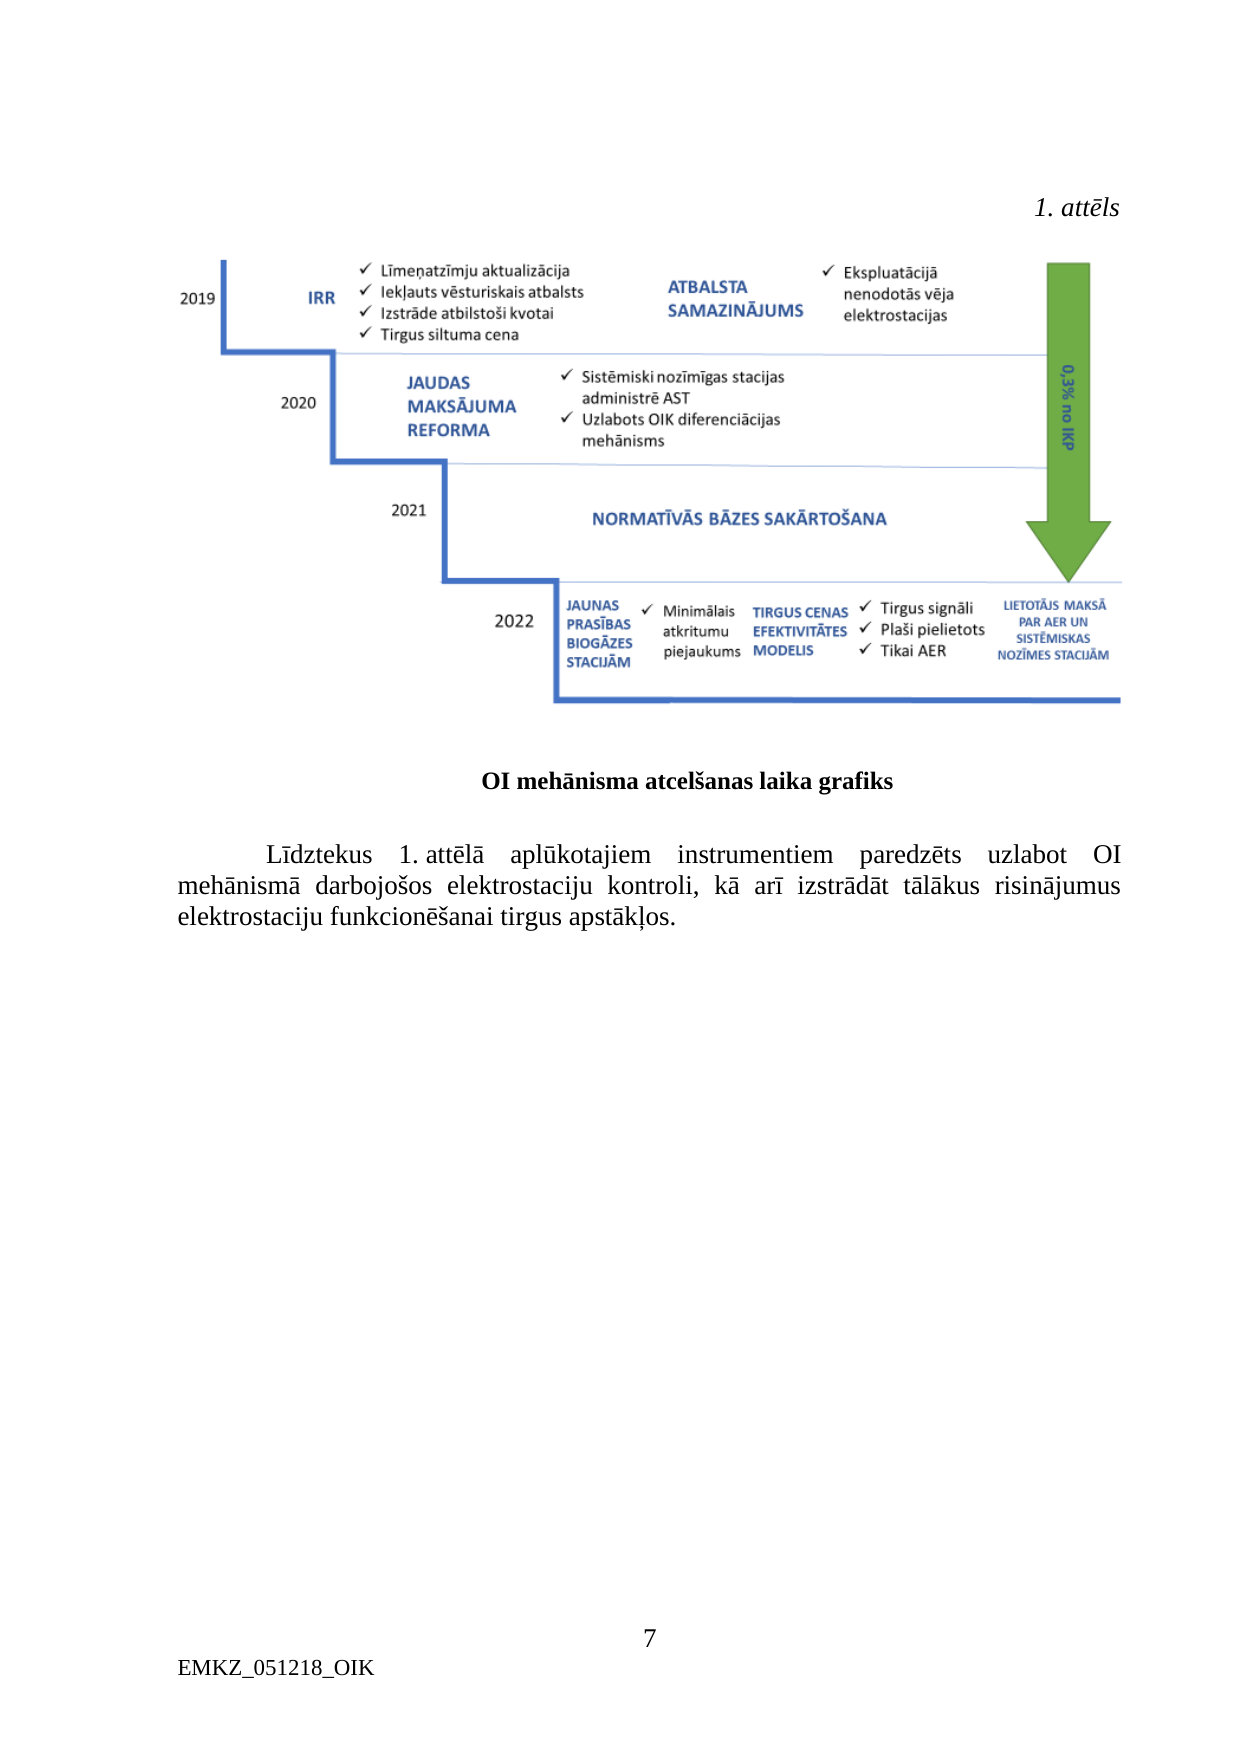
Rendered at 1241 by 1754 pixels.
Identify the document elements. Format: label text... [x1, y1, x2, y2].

text Līdztekus 1. attēlā aplūkotajiem instrumentiem paredzēts uzlabot OI mehānismā darbojošos elektrostaciju kontroli, kā arī izstrādāt tālākus risinājumus elektrostaciju funkcionēšanai tirgus apstākļos. [177, 838, 1122, 932]
picture [177, 234, 1123, 766]
text OI mehānisma atcelšanas laika grafiks [177, 766, 1122, 794]
text 1. attēls [177, 191, 1122, 222]
